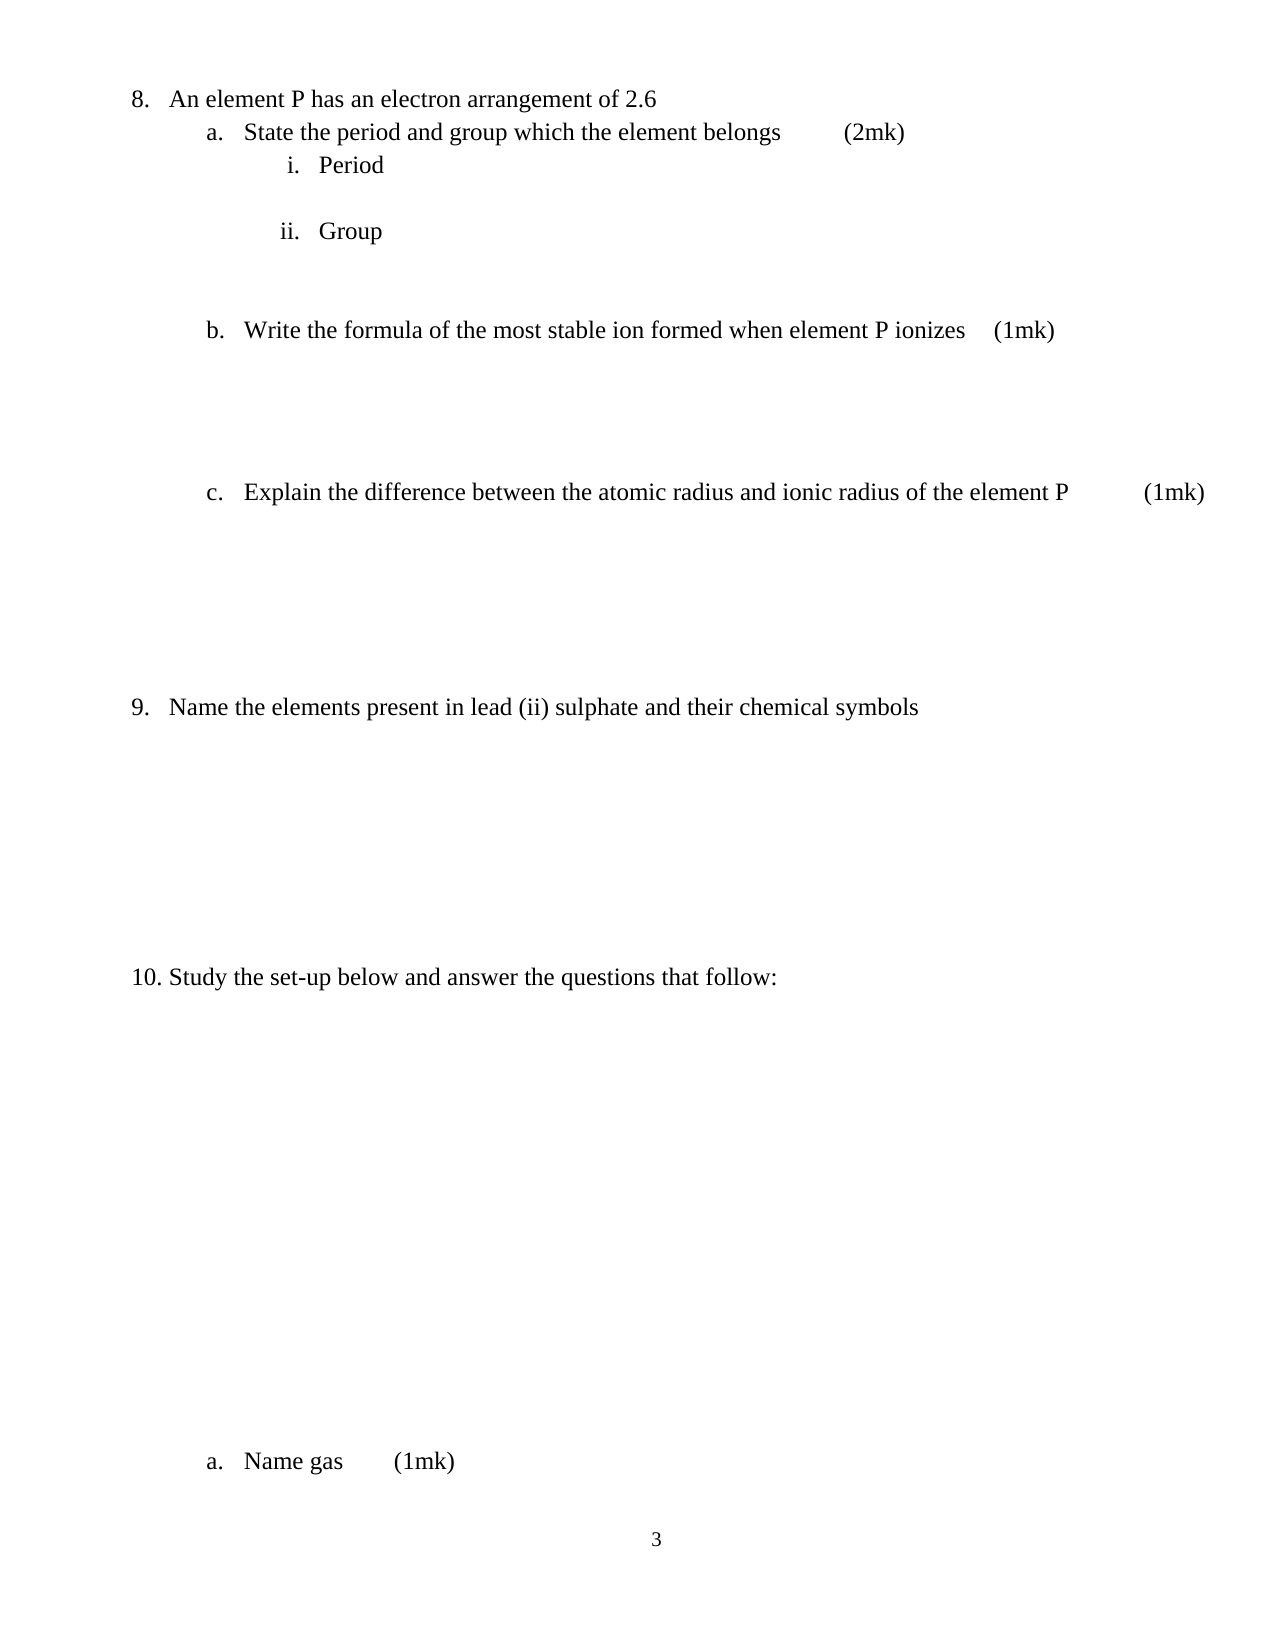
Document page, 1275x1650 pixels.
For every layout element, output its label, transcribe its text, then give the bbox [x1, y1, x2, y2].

list Explain the difference between the atomic radius and ionic radius of the element P (1mk) [206, 477, 1219, 506]
list Write the formula of the most stable ion formed when element P ionizes (1mk) [206, 316, 1219, 344]
list Name the elements present in lead (ii) sulphate and their chemical symbols [131, 692, 1219, 721]
list Group [300, 216, 1219, 245]
list An element P has an electron arrangement of 2.6 [131, 84, 1219, 113]
list Period [300, 150, 1219, 179]
list Name gas (1mk) [206, 1446, 1219, 1475]
list State the period and group which the element belongs (2mk) [206, 117, 1219, 146]
list Study the set-up below and answer the questions that follow: [131, 962, 1219, 991]
